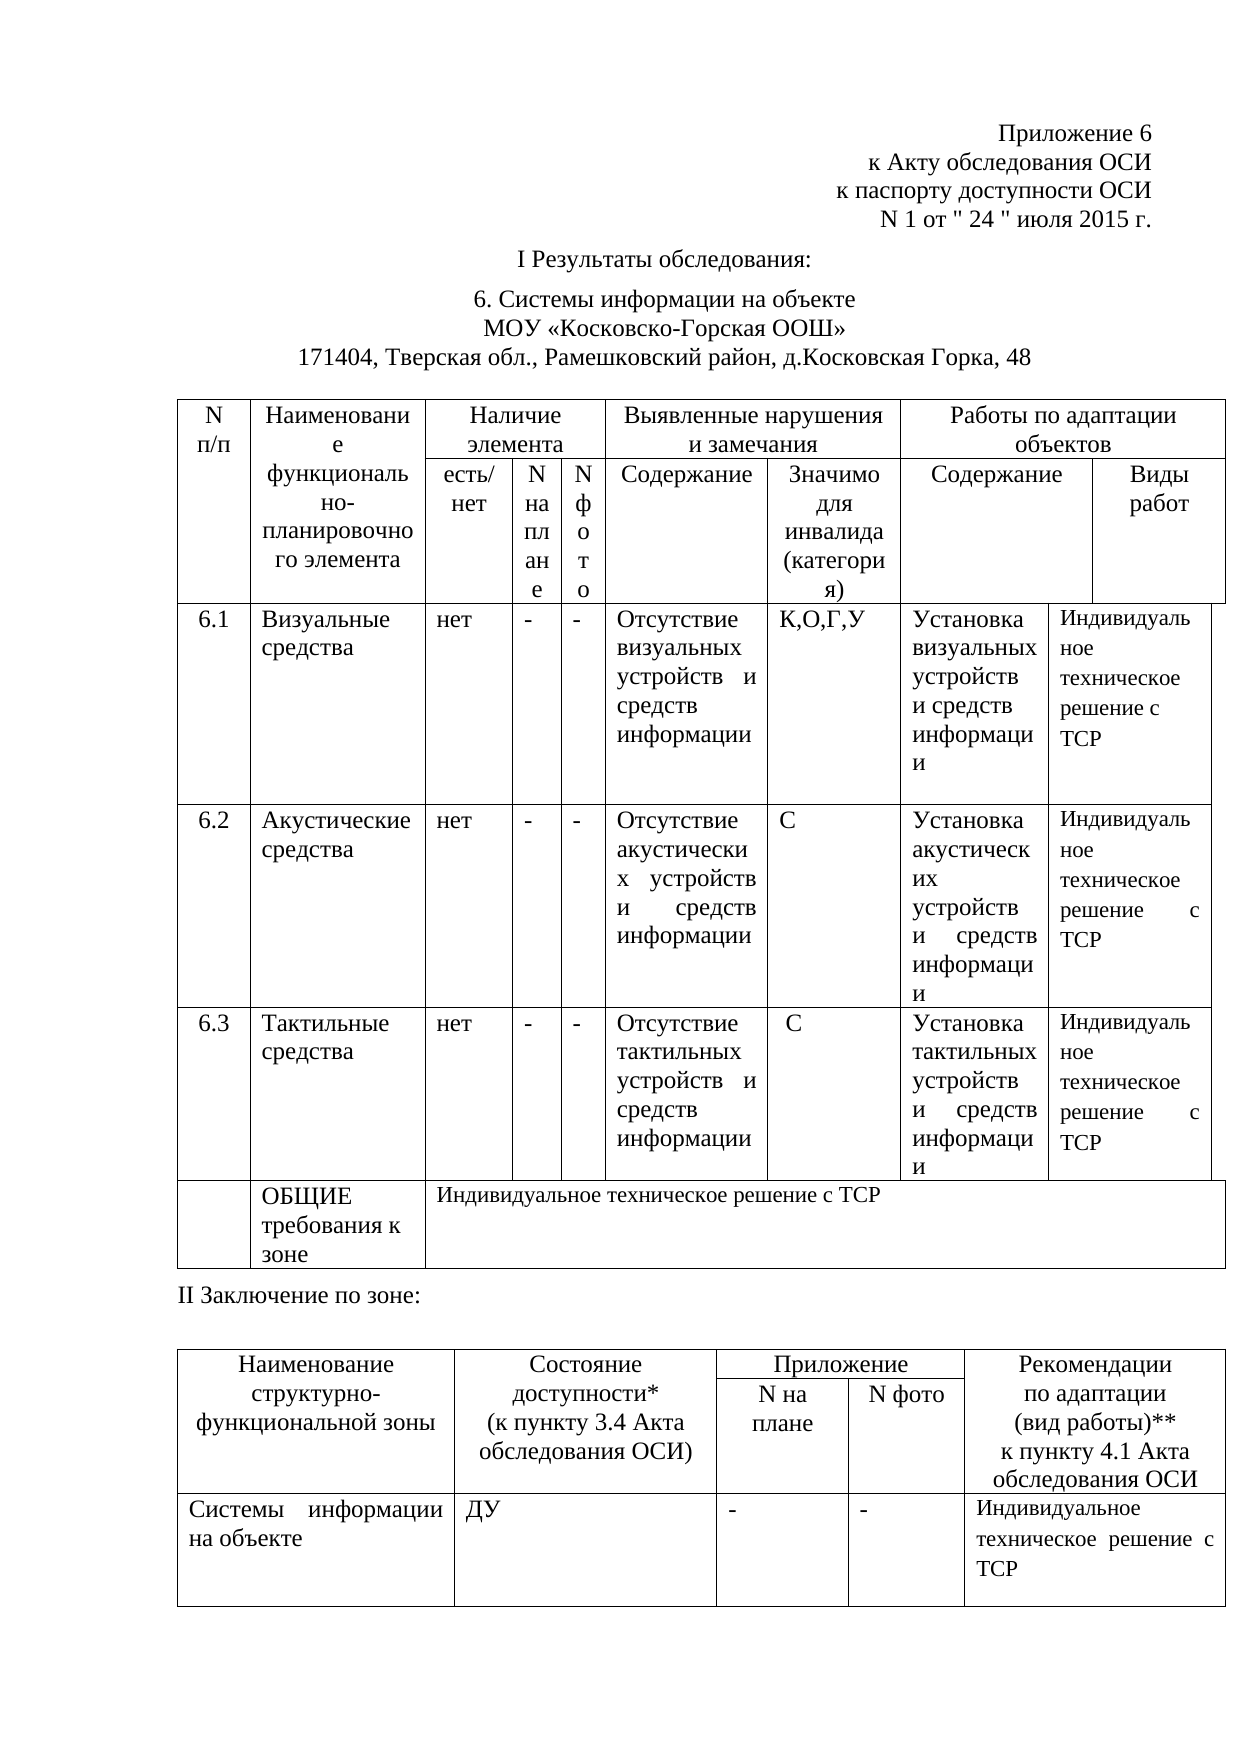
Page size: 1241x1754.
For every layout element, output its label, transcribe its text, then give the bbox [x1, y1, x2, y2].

table_cell Установка визуальных устройств и средств информации [901, 604, 1048, 804]
text к паспорту доступности ОСИ [177, 176, 1152, 204]
table_header Работы по адаптации объектов [901, 400, 1225, 458]
table_header Приложение [717, 1350, 964, 1378]
table_cell - [717, 1494, 848, 1606]
table_cell нет [426, 1008, 512, 1180]
table_cell N на плане [513, 459, 561, 603]
table_header Наименование функционально-планировочного элемента [251, 400, 425, 603]
table_cell - [562, 604, 605, 804]
table_cell Значимо для инвалида (категория) [768, 459, 900, 603]
text I Результаты обследования: [177, 244, 1152, 273]
table_cell Тактильные средства [251, 1008, 425, 1180]
table_cell К,О,Г,У [768, 604, 900, 804]
table_cell Установка акустических устройств и средств информации [901, 805, 1048, 1007]
table_header N п/п [178, 400, 250, 603]
table_cell Индивидуальное техническое решение с ТСР [965, 1494, 1225, 1606]
table_cell - [562, 1008, 605, 1180]
table_header Выявленные нарушения и замечания [606, 400, 900, 458]
table_cell Индивидуальное техническое решение с ТСР [1049, 805, 1211, 1007]
table_cell нет [426, 805, 512, 1007]
table_cell Акустические средства [251, 805, 425, 1007]
table_cell Системы информации на объекте [178, 1494, 454, 1606]
table_header Наличие элемента [426, 400, 605, 458]
table_cell - [849, 1494, 964, 1606]
text 171404, Тверская обл., Рамешковский район, д.Косковская Горка, 48 [177, 342, 1152, 371]
table_cell 6.1 [178, 604, 250, 804]
table_cell Индивидуальное техническое решение с ТСР [1049, 1008, 1211, 1180]
table_cell есть/ нет [426, 459, 512, 603]
table_cell Отсутствие тактильных устройств и средств информации [606, 1008, 767, 1180]
table_cell ОБЩИЕ требования к зоне [251, 1181, 425, 1267]
text 6. Системы информации на объекте МОУ «Косковско-Горская ООШ» [177, 284, 1152, 342]
table_cell Индивидуальное техническое решение с ТСР [426, 1181, 1225, 1267]
table_cell С [768, 805, 900, 1007]
table_cell - [562, 805, 605, 1007]
text N 1 от " 24 " июля 2015 г. [177, 204, 1152, 233]
table_cell [178, 1181, 250, 1267]
table_cell N на плане [717, 1379, 848, 1493]
text к Акту обследования ОСИ [177, 147, 1152, 176]
table_cell 6.3 [178, 1008, 250, 1180]
table_cell 6.2 [178, 805, 250, 1007]
table_header Рекомендации по адаптации (вид работы)** к пункту 4.1 Акта обследования ОСИ [965, 1350, 1225, 1493]
table_cell N фото [562, 459, 605, 603]
table_cell N фото [849, 1379, 964, 1493]
table_cell ДУ [455, 1494, 716, 1606]
text Приложение 6 [177, 118, 1152, 147]
table_cell Установка тактильных устройств и средств информации [901, 1008, 1048, 1180]
table_cell - [513, 805, 561, 1007]
table_cell - [513, 604, 561, 804]
table_cell - [513, 1008, 561, 1180]
table_header Наименование структурно-функциональной зоны [178, 1350, 454, 1493]
table_cell Виды работ [1093, 459, 1225, 603]
table_cell Визуальные средства [251, 604, 425, 804]
table_cell Отсутствие акустических устройств и средств информации [606, 805, 767, 1007]
table_cell Содержание [901, 459, 1092, 603]
text II Заключение по зоне: [177, 1280, 1152, 1308]
table_cell Содержание [606, 459, 767, 603]
table_cell С [768, 1008, 900, 1180]
table_cell Индивидуальное техническое решение с ТСР [1049, 604, 1211, 804]
table_cell Отсутствие визуальных устройств и средств информации [606, 604, 767, 804]
table_header Состояние доступности* (к пункту 3.4 Акта обследования ОСИ) [455, 1350, 716, 1493]
table_cell нет [426, 604, 512, 804]
